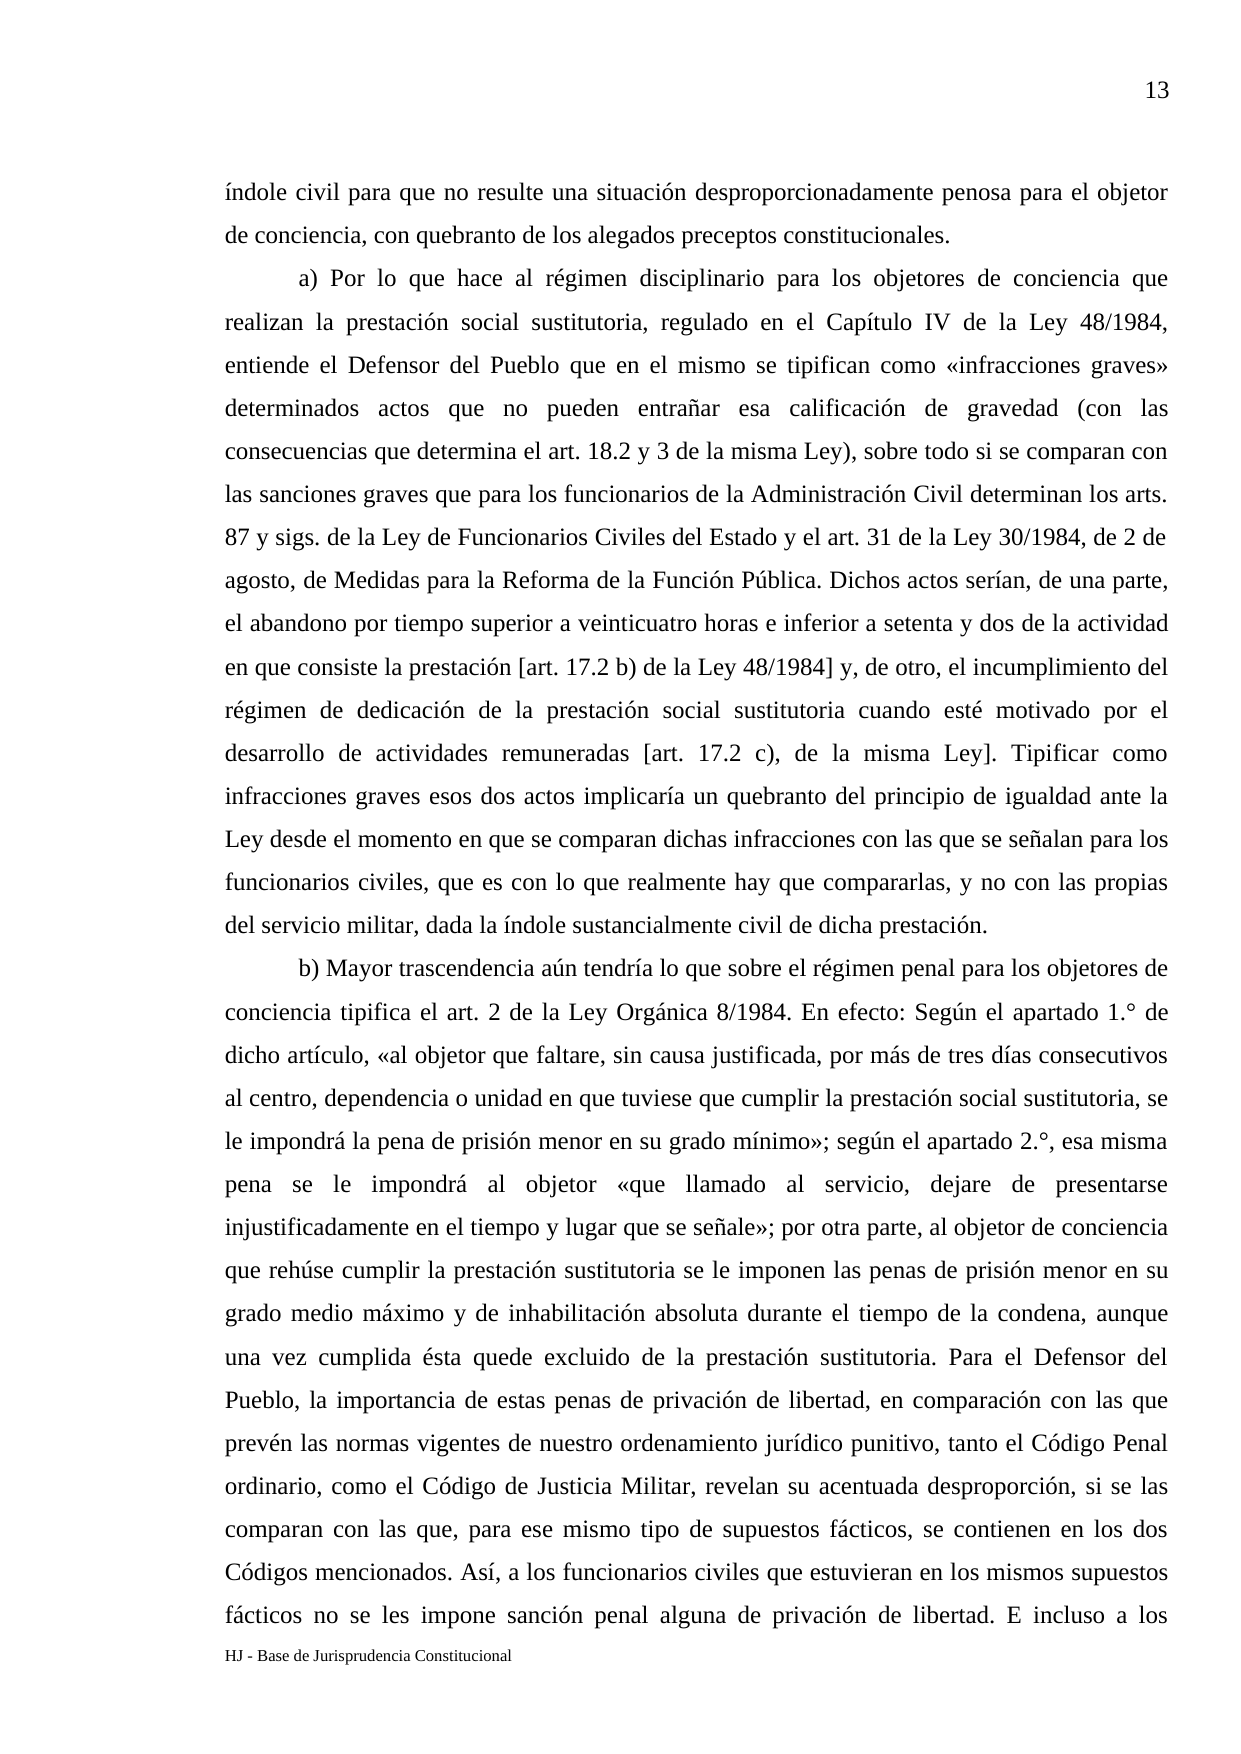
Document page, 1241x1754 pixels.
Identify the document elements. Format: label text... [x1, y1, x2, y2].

text a) Por lo que hace al régimen disciplinario para los objetores de conciencia que realizan la prestación social sustitutoria, regulado en el Capítulo IV de la Ley 48/1984, entiende el Defensor del Pueblo que en el mismo se tipifican como «infracciones graves» determinados actos que no pueden entrañar esa calificación de gravedad (con las consecuencias que determina el art. 18.2 y 3 de la misma Ley), sobre todo si se comparan con las sanciones graves que para los funcionarios de la Administración Civil determinan los arts. 87 y sigs. de la Ley de Funcionarios Civiles del Estado y el art. 31 de la Ley 30/1984, de 2 de agosto, de Medidas para la Reforma de la Función Pública. Dichos actos serían, de una parte, el abandono por tiempo superior a veinticuatro horas e inferior a setenta y dos de la actividad en que consiste la prestación [art. 17.2 b) de la Ley 48/1984] y, de otro, el incumplimiento del régimen de dedicación de la prestación social sustitutoria cuando esté motivado por el desarrollo de actividades remuneradas [art. 17.2 c), de la misma Ley]. Tipificar como infracciones graves esos dos actos implicaría un quebranto del principio de igualdad ante la Ley desde el momento en que se comparan dichas infracciones con las que se señalan para los funcionarios civiles, que es con lo que realmente hay que compararlas, y no con las propias del servicio militar, dada la índole sustancialmente civil de dicha prestación. [224, 263, 1169, 939]
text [224, 953, 1169, 1629]
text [224, 177, 1169, 249]
